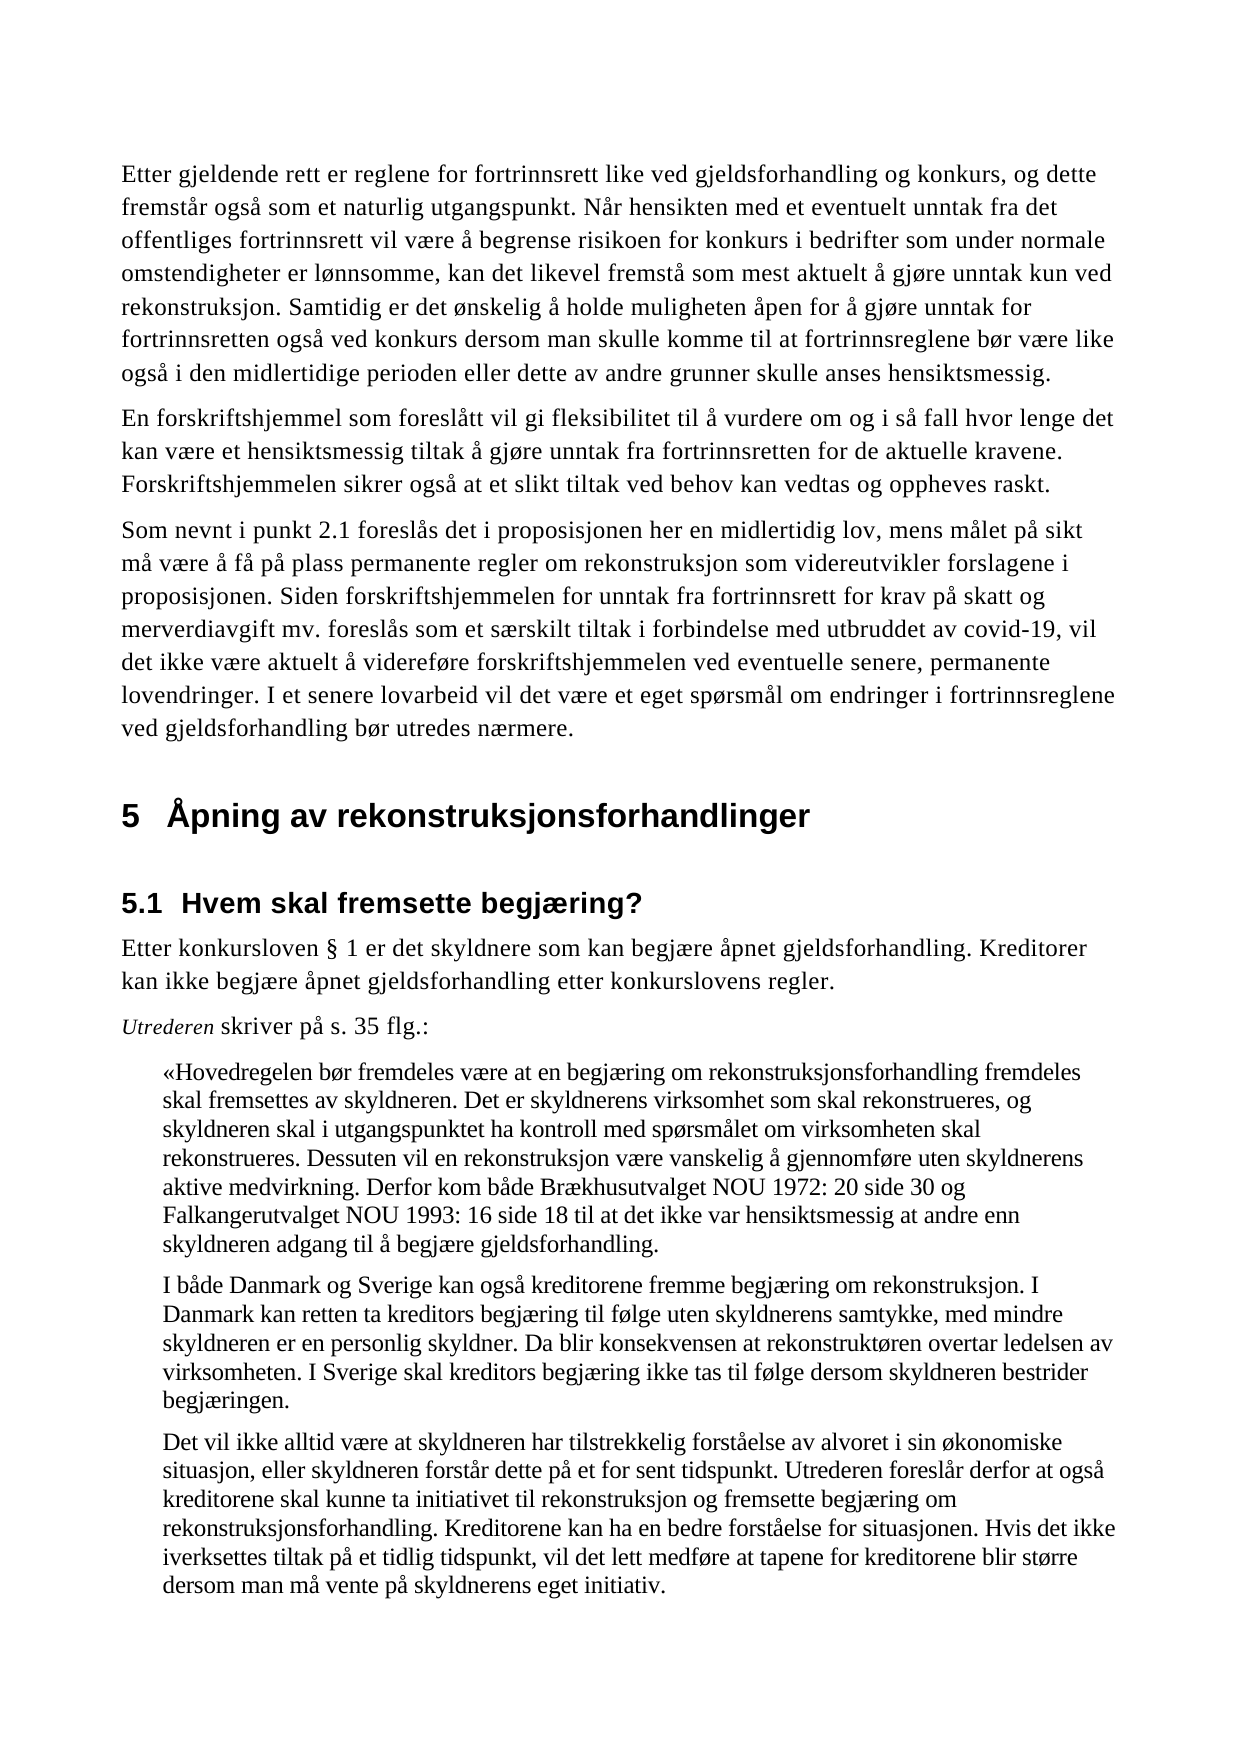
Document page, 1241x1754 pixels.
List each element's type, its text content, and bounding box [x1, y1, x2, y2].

text Etter gjeldende rett er reglene for fortrinnsrett like ved gjeldsforhandling og konkurs, og dette fremstår også som et naturlig utgangspunkt. Når hensikten med et eventuelt unntak fra det offentliges fortrinnsrett vil være å begrense risikoen for konkurs i bedrifter som under normale omstendigheter er lønnsomme, kan det likevel fremstå som mest aktuelt å gjøre unntak kun ved rekonstruksjon. Samtidig er det ønskelig å holde muligheten åpen for å gjøre unntak for fortrinnsretten også ved konkurs dersom man skulle komme til at fortrinnsreglene bør være like også i den midlertidige perioden eller dette av andre grunner skulle anses hensiktsmessig. [121, 159, 1119, 386]
text Som nevnt i punkt 2.1 foreslås det i proposisjonen her en midlertidig lov, mens målet på sikt må være å få på plass permanente regler om rekonstruksjon som videreutvikler forslagene i proposisjonen. Siden forskriftshjemmelen for unntak fra fortrinnsrett for krav på skatt og merverdiavgift mv. foreslås som et særskilt tiltak i forbindelse med utbruddet av covid-19, vil det ikke være aktuelt å videreføre forskriftshjemmelen ved eventuelle senere, permanente lovendringer. I et senere lovarbeid vil det være et eget spørsmål om endringer i fortrinnsreglene ved gjeldsforhandling bør utredes nærmere. [121, 515, 1119, 742]
subtitle Hvem skal fremsette begjæring? [121, 886, 1119, 919]
subtitle Åpning av rekonstruksjonsforhandlinger [121, 796, 1119, 834]
text Utrederen skriver på s. 35 flg.: [121, 1011, 1119, 1040]
text En forskriftshjemmel som foreslått vil gi fleksibilitet til å vurdere om og i så fall hvor lenge det kan være et hensiktsmessig tiltak å gjøre unntak fra fortrinnsretten for de aktuelle kravene. Forskriftshjemmelen sikrer også at et slikt tiltak ved behov kan vedtas og oppheves raskt. [121, 403, 1119, 498]
text «Hovedregelen bør fremdeles være at en begjæring om rekonstruksjonsforhandling fremdeles skal fremsettes av skyldneren. Det er skyldnerens virksomhet som skal rekonstrueres, og skyldneren skal i utgangspunktet ha kontroll med spørsmålet om virksomheten skal rekonstrueres. Dessuten vil en rekonstruksjon være vanskelig å gjennomføre uten skyldnerens aktive medvirkning. Derfor kom både Brækhusutvalget NOU 1972: 20 side 30 og Falkangerutvalget NOU 1993: 16 side 18 til at det ikke var hensiktsmessig at andre enn skyldneren adgang til å begjære gjeldsforhandling. [162, 1057, 1119, 1258]
text I både Danmark og Sverige kan også kreditorene fremme begjæring om rekonstruksjon. I Danmark kan retten ta kreditors begjæring til følge uten skyldnerens samtykke, med mindre skyldneren er en personlig skyldner. Da blir konsekvensen at rekonstruktøren overtar ledelsen av virksomheten. I Sverige skal kreditors begjæring ikke tas til følge dersom skyldneren bestrider begjæringen. [162, 1271, 1119, 1414]
text Etter konkursloven § 1 er det skyldnere som kan begjære åpnet gjeldsforhandling. Kreditorer kan ikke begjære åpnet gjeldsforhandling etter konkurslovens regler. [121, 933, 1119, 994]
text Det vil ikke alltid være at skyldneren har tilstrekkelig forståelse av alvoret i sin økonomiske situasjon, eller skyldneren forstår dette på et for sent tidspunkt. Utrederen foreslår derfor at også kreditorene skal kunne ta initiativet til rekonstruksjon og fremsette begjæring om rekonstruksjonsforhandling. Kreditorene kan ha en bedre forståelse for situasjonen. Hvis det ikke iverksettes tiltak på et tidlig tidspunkt, vil det lett medføre at tapene for kreditorene blir større dersom man må vente på skyldnerens eget initiativ. [162, 1427, 1119, 1599]
